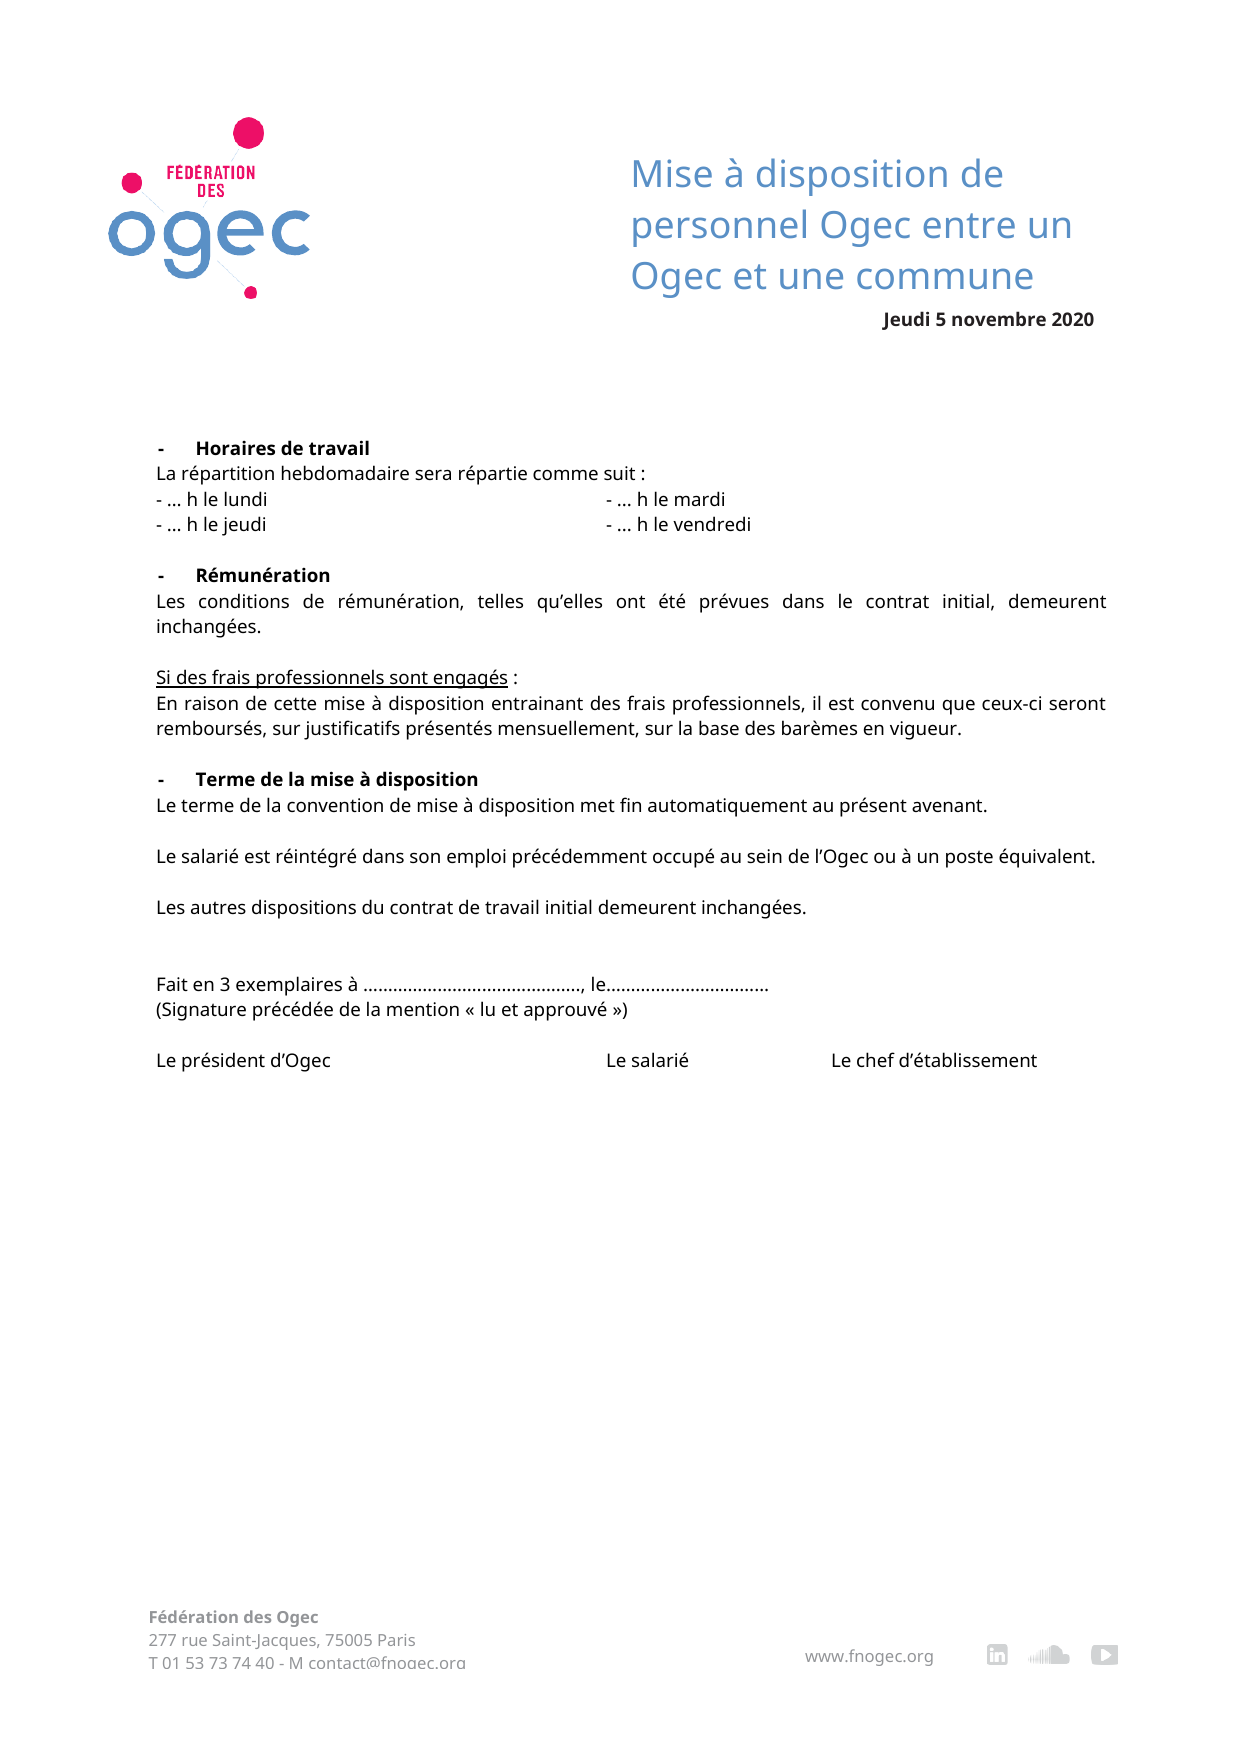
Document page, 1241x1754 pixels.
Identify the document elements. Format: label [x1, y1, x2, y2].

picture [1028, 1645, 1070, 1664]
picture [987, 1644, 1008, 1665]
picture [228, 219, 253, 229]
picture [1091, 1645, 1118, 1665]
picture [108, 117, 264, 299]
